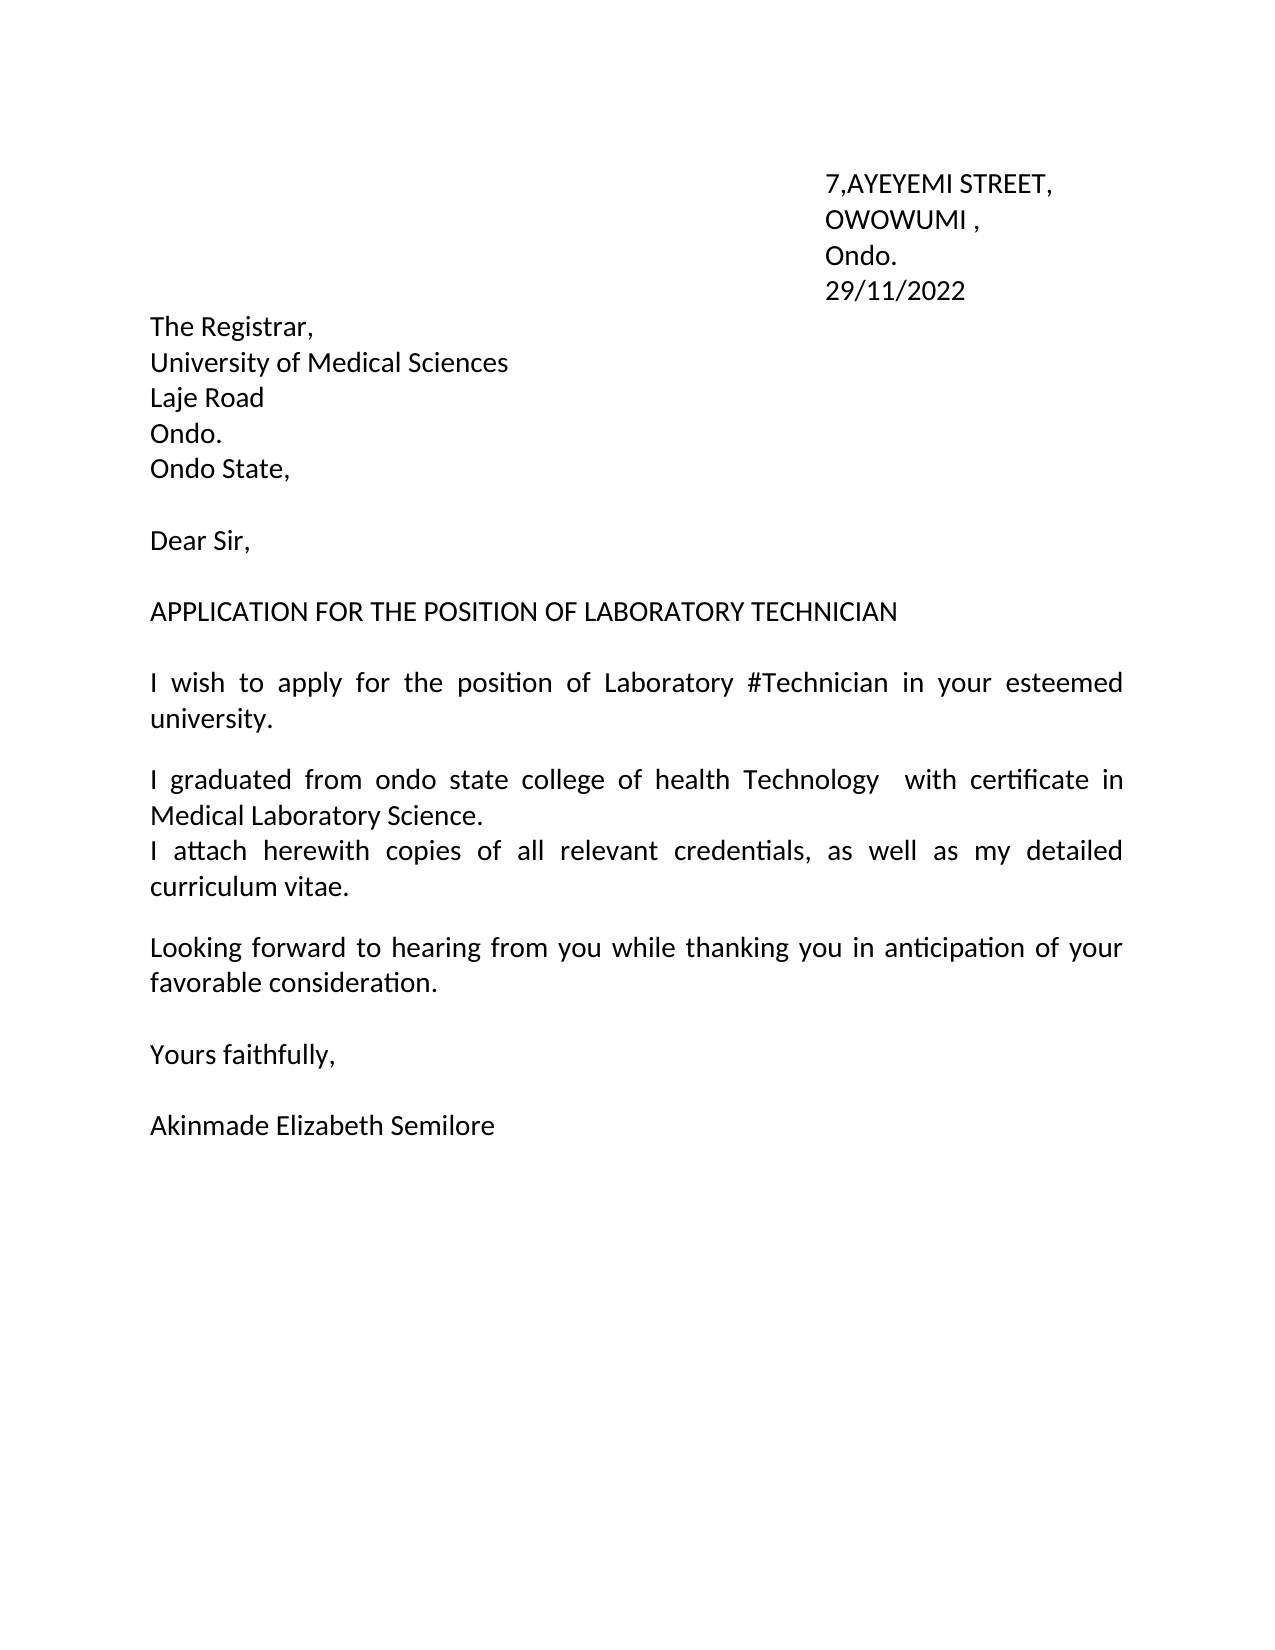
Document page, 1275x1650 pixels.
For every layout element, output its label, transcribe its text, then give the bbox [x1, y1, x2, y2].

text I attach herewith copies of all relevant credentials, as well as my detailed curriculum vitae. [150, 832, 1125, 903]
text APPLICATION FOR THE POSITION OF LABORATORY TECHNICIAN [150, 593, 1125, 629]
text Looking forward to hearing from you while thanking you in anticipation of your favorable consideration. [150, 929, 1125, 1000]
text I wish to apply for the position of Laboratory #Technician in your esteemed university. [150, 664, 1125, 736]
text 29/11/2022 [825, 272, 1125, 308]
text Dear Sir, [150, 522, 1125, 557]
text The Registrar, [150, 308, 1125, 344]
text Laje Road [150, 379, 1125, 415]
text University of Medical Sciences [150, 344, 1125, 379]
text Yours faithfully, [150, 1036, 1125, 1071]
text Ondo. [825, 237, 1125, 272]
text Ondo. [150, 415, 1125, 451]
text Akinmade Elizabeth Semilore [150, 1107, 1125, 1143]
text Ondo State, [150, 451, 1125, 486]
text I graduated from ondo state college of health Technology with certificate in Medical Laboratory Science. [150, 761, 1125, 832]
text OWOWUMI , [825, 201, 1125, 237]
text 7,AYEYEMI STREET, [825, 166, 1125, 201]
